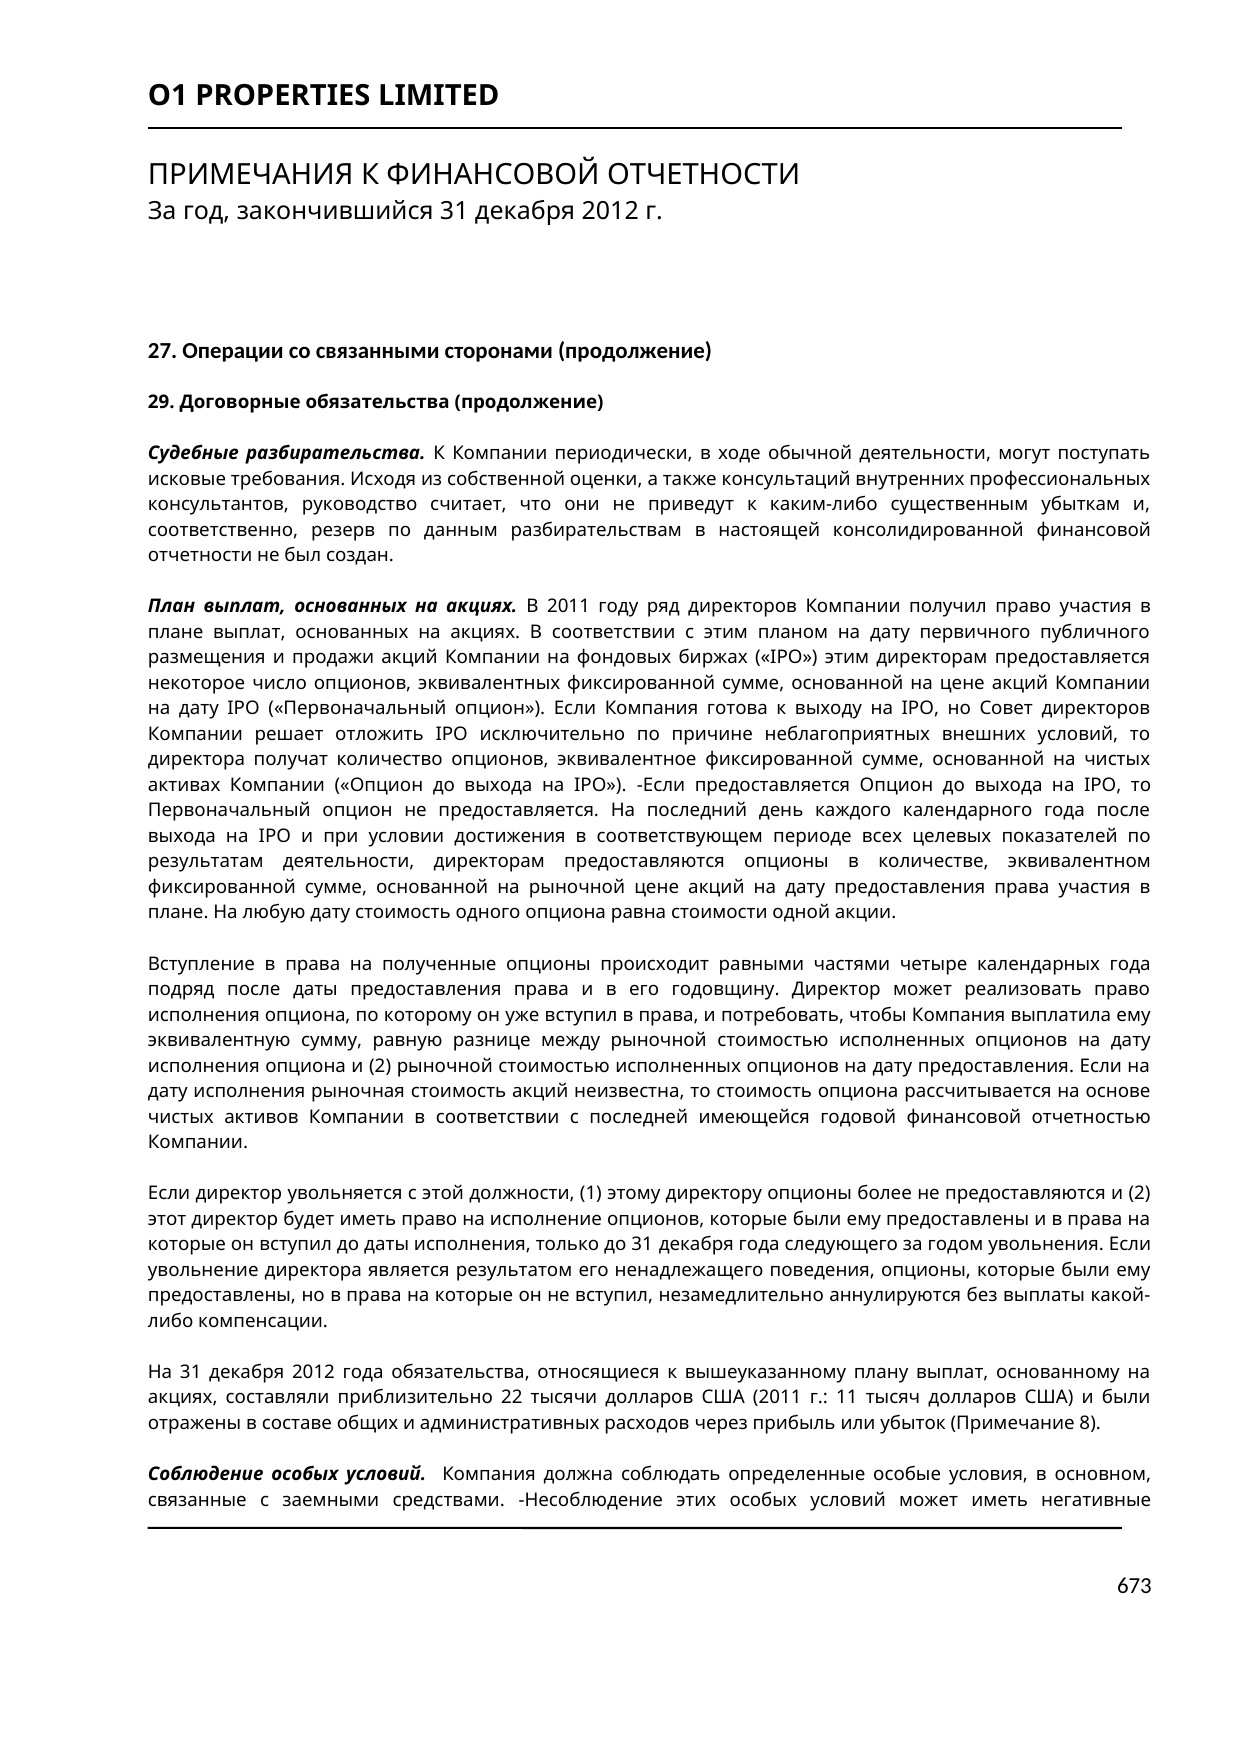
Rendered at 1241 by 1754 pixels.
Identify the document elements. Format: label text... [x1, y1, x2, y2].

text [148, 1460, 1152, 1511]
text На 31 декабря 2012 года обязательства, относящиеся к вышеуказанному плану выплат, основанному на акциях, составляли приблизительно 22 тысячи долларов США (2011 г.: 11 тысяч долларов США) и были отражены в составе общих и административных расходов через прибыль или убыток (Примечание 8). [148, 1358, 1152, 1435]
text Если директор увольняется с этой должности, (1) этому директору опционы более не предоставляются и (2) этот директор будет иметь право на исполнение опционов, которые были ему предоставлены и в права на которые он вступил до даты исполнения, только до 31 декабря года следующего за годом увольнения. Если увольнение директора является результатом его ненадлежащего поведения, опционы, которые были ему предоставлены, но в права на которые он не вступил, незамедлительно аннулируются без выплаты какой-либо компенсации. [148, 1179, 1152, 1333]
text Вступление в права на полученные опционы происходит равными частями четыре календарных года подряд после даты предоставления права и в его годовщину. Директор может реализовать право исполнения опциона, по которому он уже вступил в права, и потребовать, чтобы Компания выплатила ему эквивалентную сумму, равную разнице между рыночной стоимостью исполненных опционов на дату исполнения опциона и (2) рыночной стоимостью исполненных опционов на дату предоставления. Если на дату исполнения рыночная стоимость акций неизвестна, то стоимость опциона рассчитывается на основе чистых активов Компании в соответствии с последней имеющейся годовой финансовой отчетностью Компании. [148, 950, 1152, 1154]
text Судебные разбирательства. К Компании периодически, в ходе обычной деятельности, могут поступать исковые требования. Исходя из собственной оценки, а также консультаций внутренних профессиональных консультантов, руководство считает, что они не приведут к каким-либо существенным убыткам и, соответственно, резерв по данным разбирательствам в настоящей консолидированной финансовой отчетности не был создан. [148, 439, 1152, 567]
text План выплат, основанных на акциях. В 2011 году ряд директоров Компании получил право участия в плане выплат, основанных на акциях. В соответствии с этим планом на дату первичного публичного размещения и продажи акций Компании на фондовых биржах («IPO») этим директорам предоставляется некоторое число опционов, эквивалентных фиксированной сумме, основанной на цене акций Компании на дату IPO («Первоначальный опцион»). Если Компания готова к выходу на IPO, но Совет директоров Компании решает отложить IPO исключительно по причине неблагоприятных внешних условий, то директора получат количество опционов, эквивалентное фиксированной сумме, основанной на чистых активах Компании («Опцион до выхода на IPO»). -Если предоставляется Опцион до выхода на IPO, то Первоначальный опцион не предоставляется. На последний день каждого календарного года после выхода на IPO и при условии достижения в соответствующем периоде всех целевых показателей по результатам деятельности, директорам предоставляются опционы в количестве, эквивалентном фиксированной сумме, основанной на рыночной цене акций на дату предоставления права участия в плане. На любую дату стоимость одного опциона равна стоимости одной акции. [148, 593, 1152, 924]
text 29. Договорные обязательства (продолжение) [148, 388, 1152, 414]
